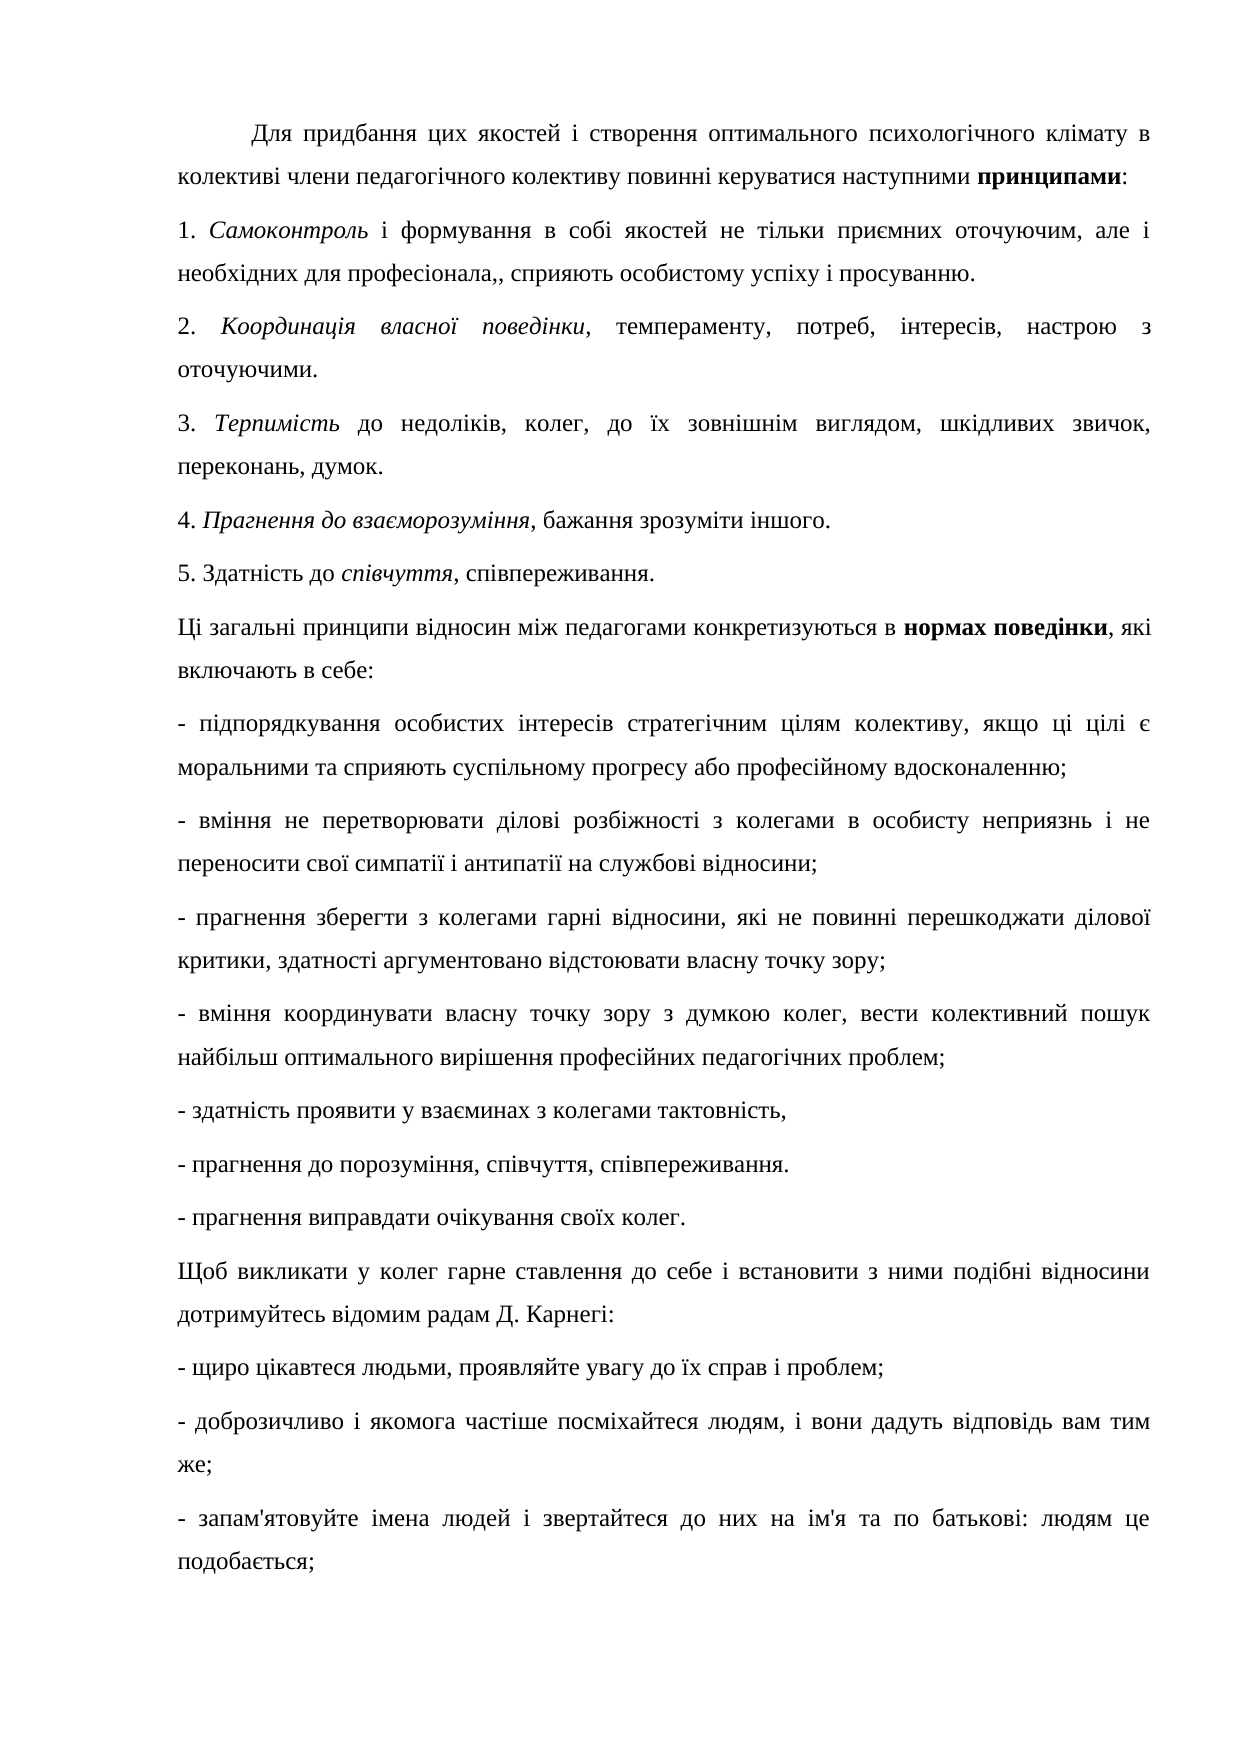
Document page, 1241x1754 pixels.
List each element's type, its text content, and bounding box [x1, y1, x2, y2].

text - підпорядкування особистих інтересів стратегічним цілям колективу, якщо ці цілі є моральними та сприяють суспільному прогресу або професійному вдосконаленню; [177, 1117, 1152, 1189]
text Здобувач має знати, якими принципами та нормами мають керуватися члени педагогічного колективу. [177, 430, 1152, 502]
text - здатність проявити у взаєминах з колегами тактовність, [177, 1504, 1152, 1533]
text - прагнення до порозуміння, співчуття, співпереживання. [177, 1558, 1152, 1586]
text - прагнення зберегти з колегами гарні відносини, які не повинні перешкоджати ділової критики, здатності аргументовано відстоювати власну точку зору; [177, 1311, 1152, 1383]
text 3. Терпимість до недоліків, колег, до їх зовнішнім виглядом, шкідливих звичок, переконань, думок. [177, 817, 1152, 889]
text 5. Здатність до співчуття, співпереживання. [177, 967, 1152, 996]
text - вміння не перетворювати ділові розбіжності з колегами в особисту неприязнь і не переносити свої симпатії і антипатії на службові відносини; [177, 1214, 1152, 1286]
text Ці загальні принципи відносин між педагогами конкретизуються в нормах поведінки, які включають в себе: [177, 1021, 1152, 1093]
text 4. Прагнення до взаєморозуміння, бажання зрозуміти іншого. [177, 914, 1152, 942]
text Для придбання цих якостей і створення оптимального психологічного клімату в колективі члени педагогічного колективу повинні керуватися наступними принципами: [177, 527, 1152, 599]
text - вміння координувати власну точку зору з думкою колег, вести колективний пошук найбільш оптимального вирішення професійних педагогічних проблем; [177, 1407, 1152, 1479]
text 2. Координація власної поведінки, темпераменту, потреб, інтересів, настрою з оточуючими. [177, 720, 1152, 792]
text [177, 118, 1152, 406]
text 1. Самоконтроль і формування в собі якостей не тільки приємних оточуючим, але і необхідних для професіонала,, сприяють особистому успіху і просуванню. [177, 624, 1152, 696]
